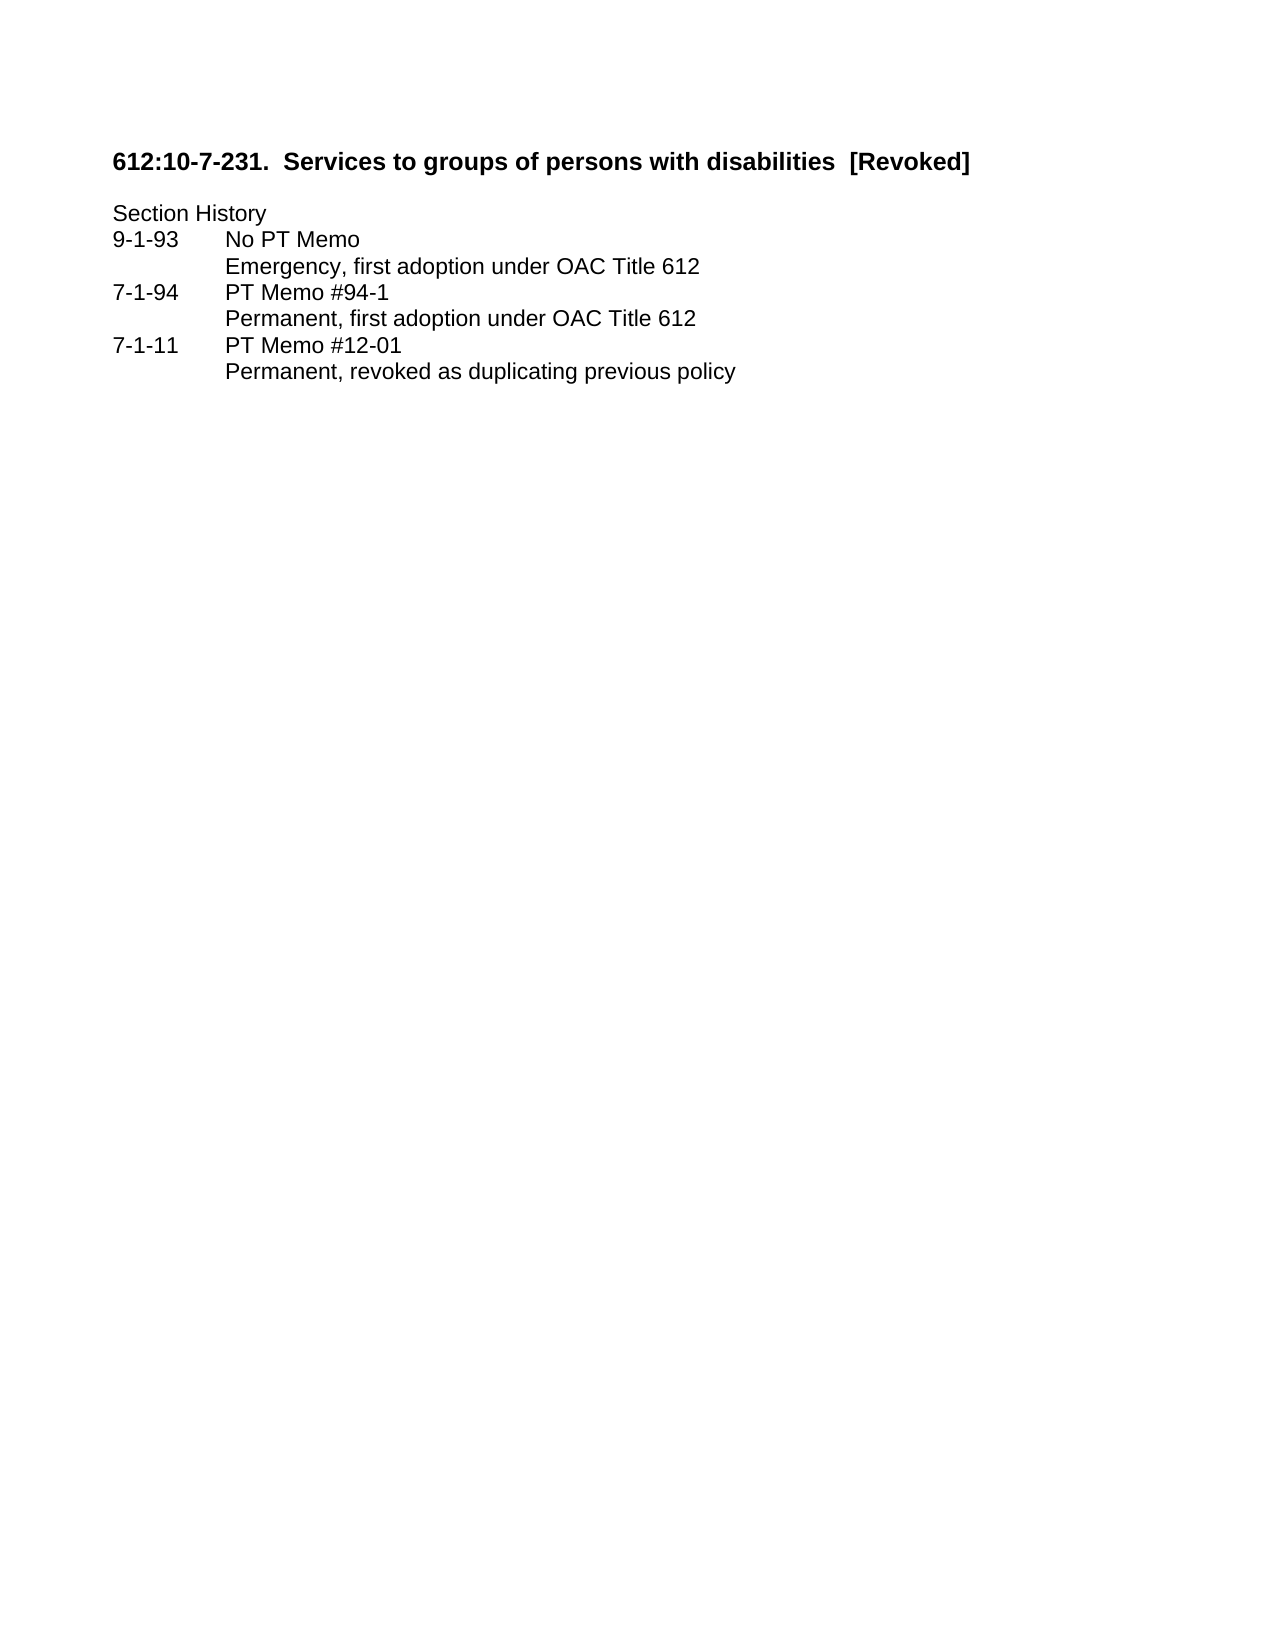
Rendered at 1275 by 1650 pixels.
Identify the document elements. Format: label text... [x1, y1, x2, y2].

text Permanent, revoked as duplicating previous policy [112, 358, 1134, 384]
text 7-1-11 PT Memo #12-01 [112, 332, 1134, 358]
text 9-1-93 No PT Memo [112, 226, 1134, 253]
text Emergency, first adoption under OAC Title 612 [112, 253, 1134, 279]
text Permanent, first adoption under OAC Title 612 [112, 305, 1134, 332]
text 7-1-94 PT Memo #94-1 [112, 279, 1134, 305]
text Section History [112, 200, 1134, 226]
subtitle 612:10-7-231. Services to groups of persons with disabilities [Revoked] [112, 150, 1134, 175]
